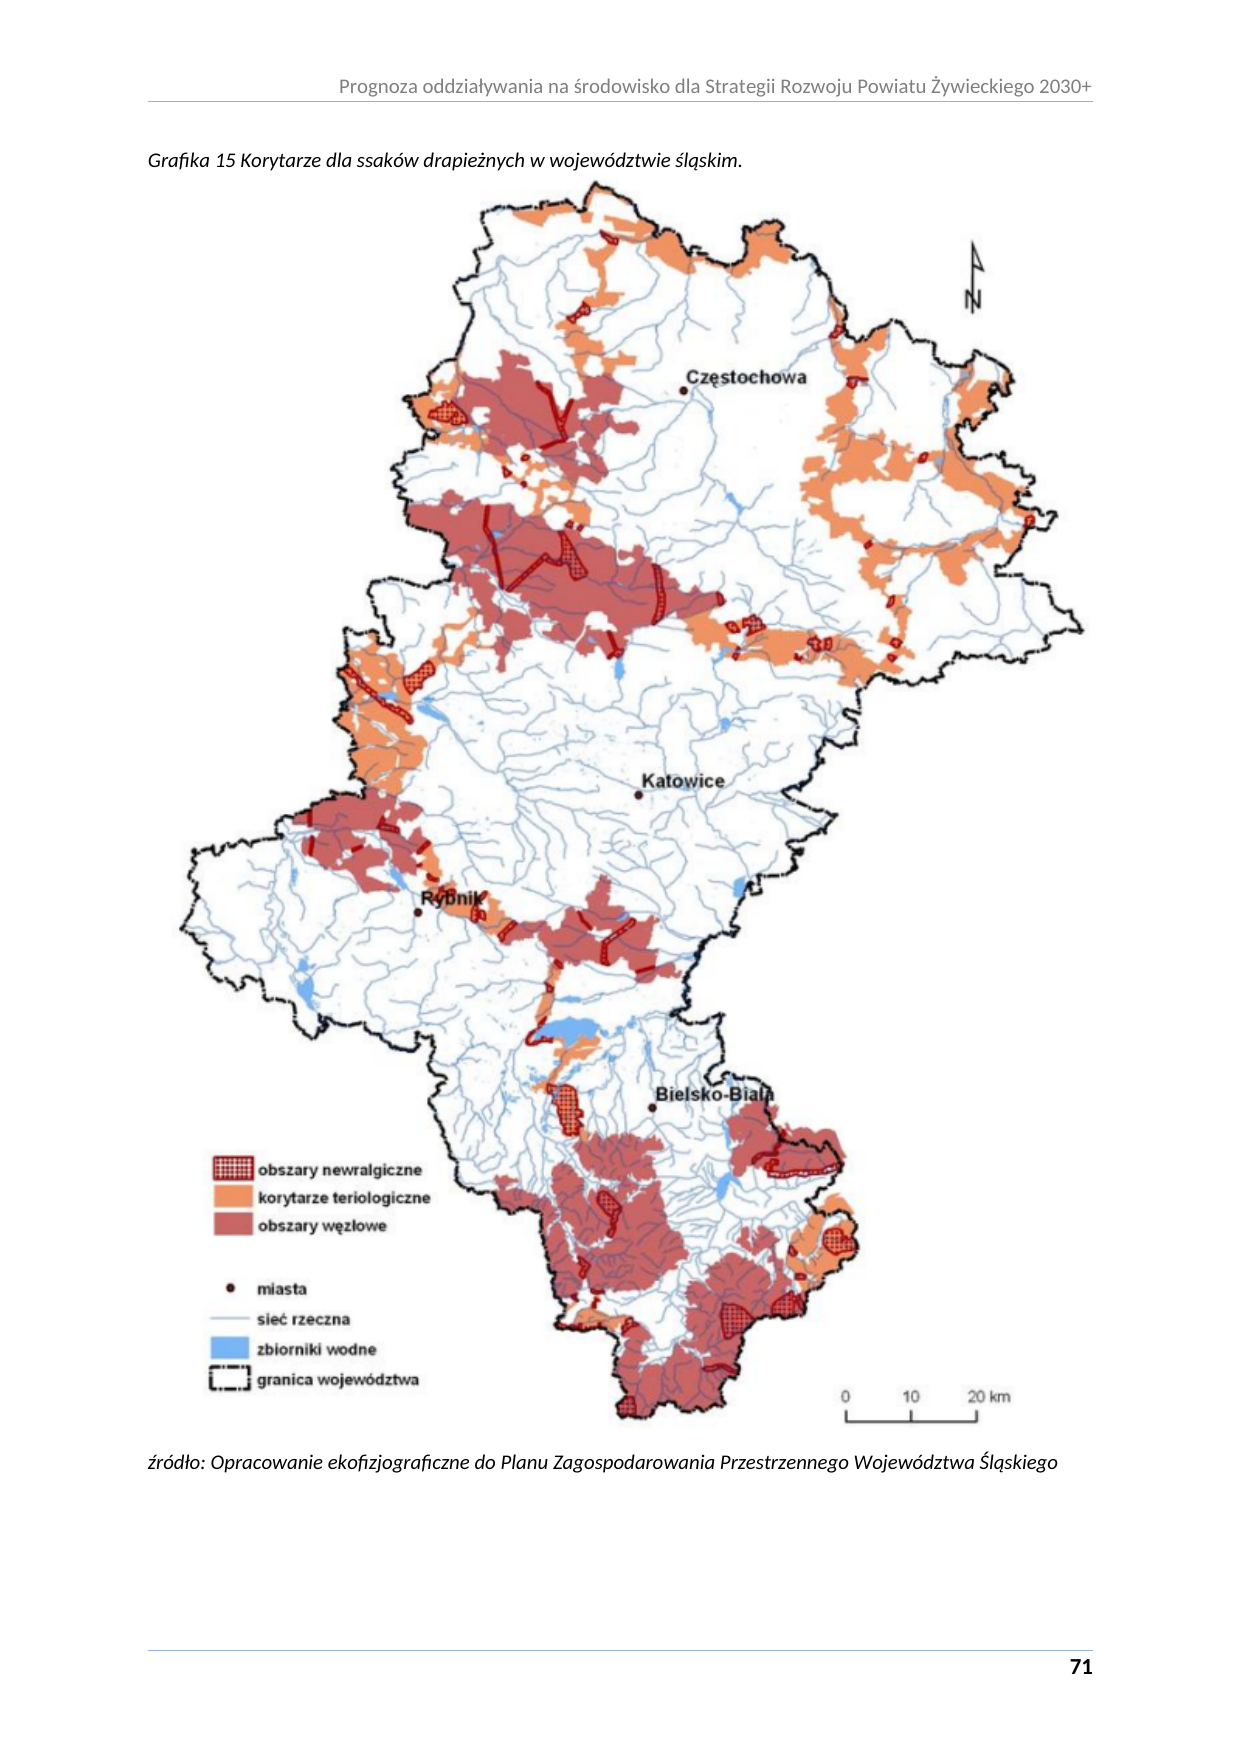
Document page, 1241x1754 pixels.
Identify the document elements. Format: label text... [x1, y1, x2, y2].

text źródło: Opracowanie ekofizjograficzne do Planu Zagospodarowania Przestrzennego Województwa Śląskiego [148, 1449, 1093, 1475]
picture [147, 173, 1093, 1436]
